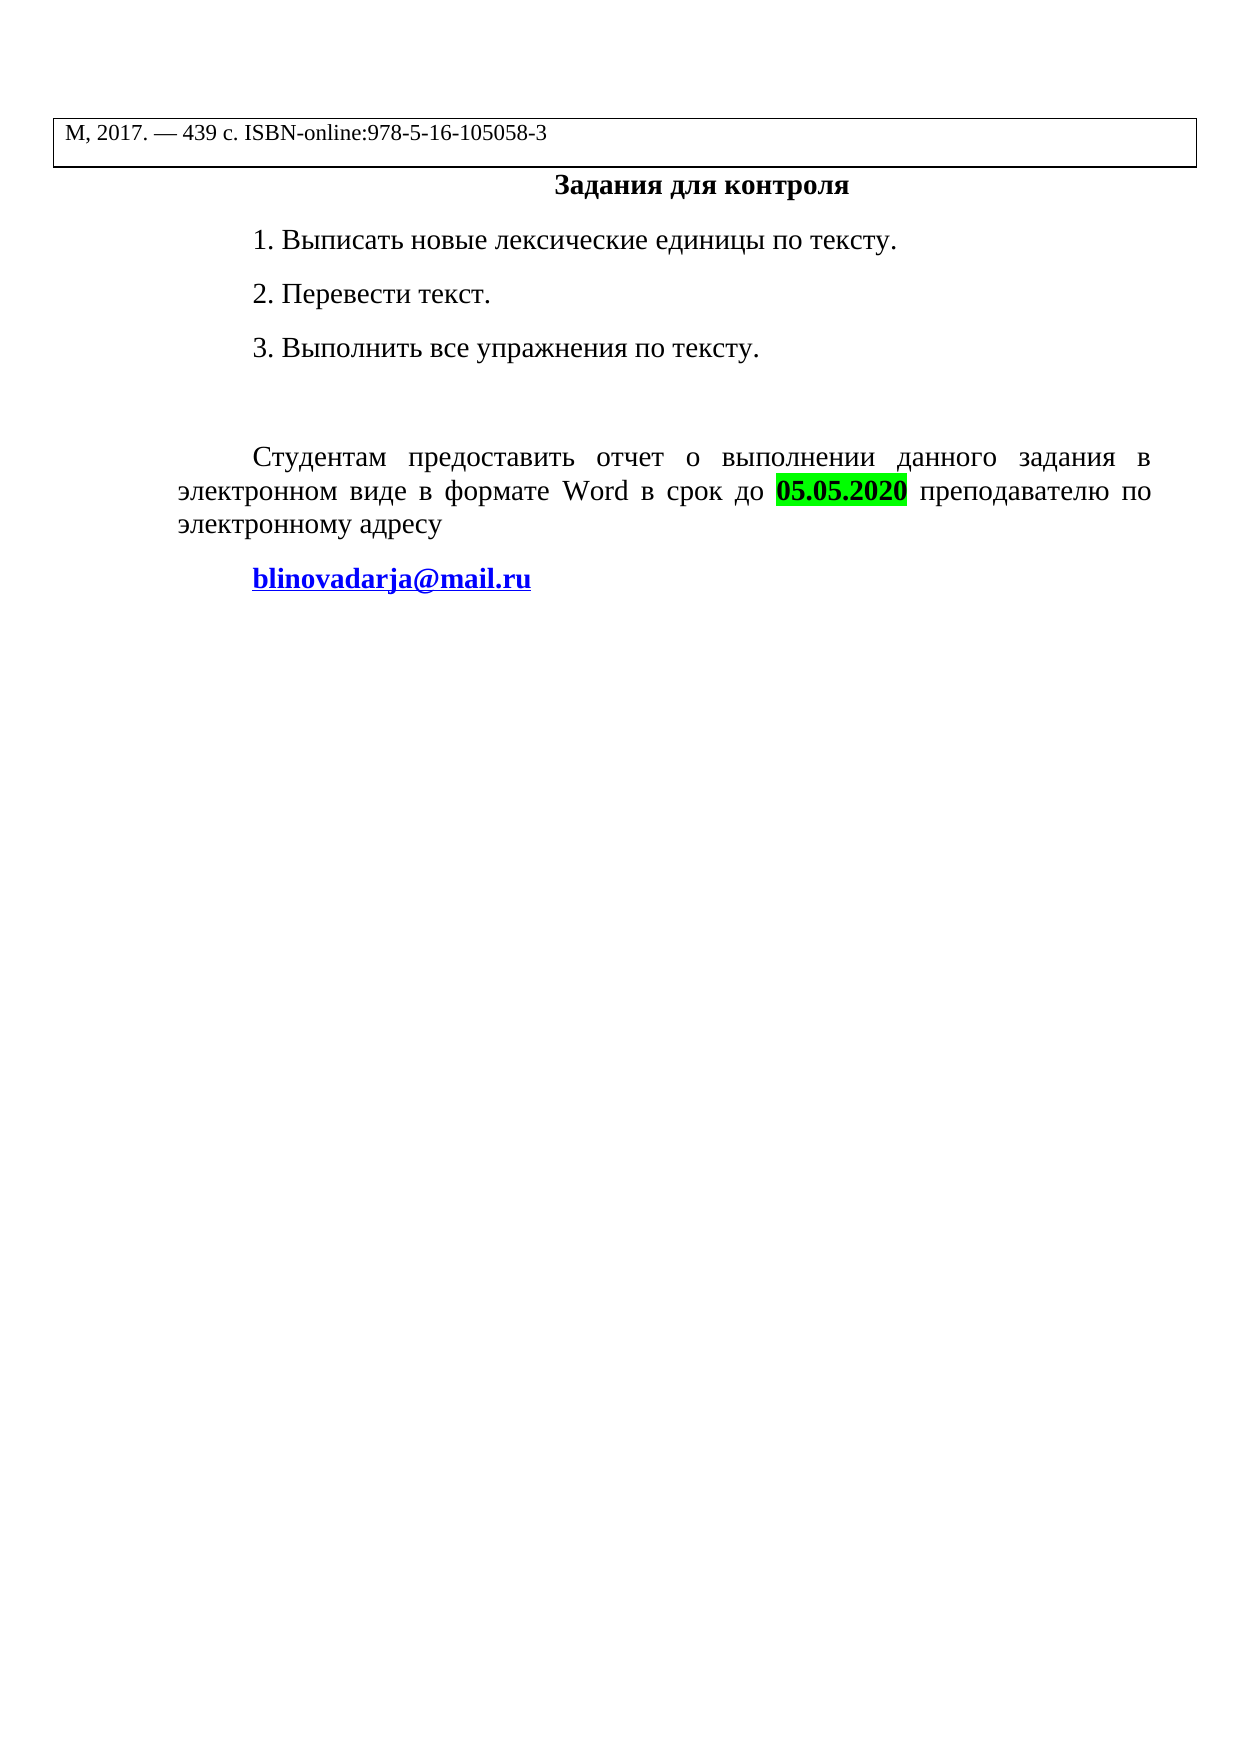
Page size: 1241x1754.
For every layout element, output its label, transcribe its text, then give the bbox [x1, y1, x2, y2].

text blinovadarja@mail.ru [177, 561, 1152, 594]
text Студентам предоставить отчет о выполнении данного задания в электронном виде в формате Word в срок до 05.05.2020 преподавателю по электронному адресу [177, 439, 1152, 540]
text 2. Перевести текст. [177, 276, 1152, 310]
text 1. Выписать новые лексические единицы по тексту. [177, 222, 1152, 255]
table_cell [54, 119, 1196, 166]
text Задания для контроля [177, 168, 1152, 201]
text 3. Выполнить все упражнения по тексту. [177, 331, 1152, 364]
